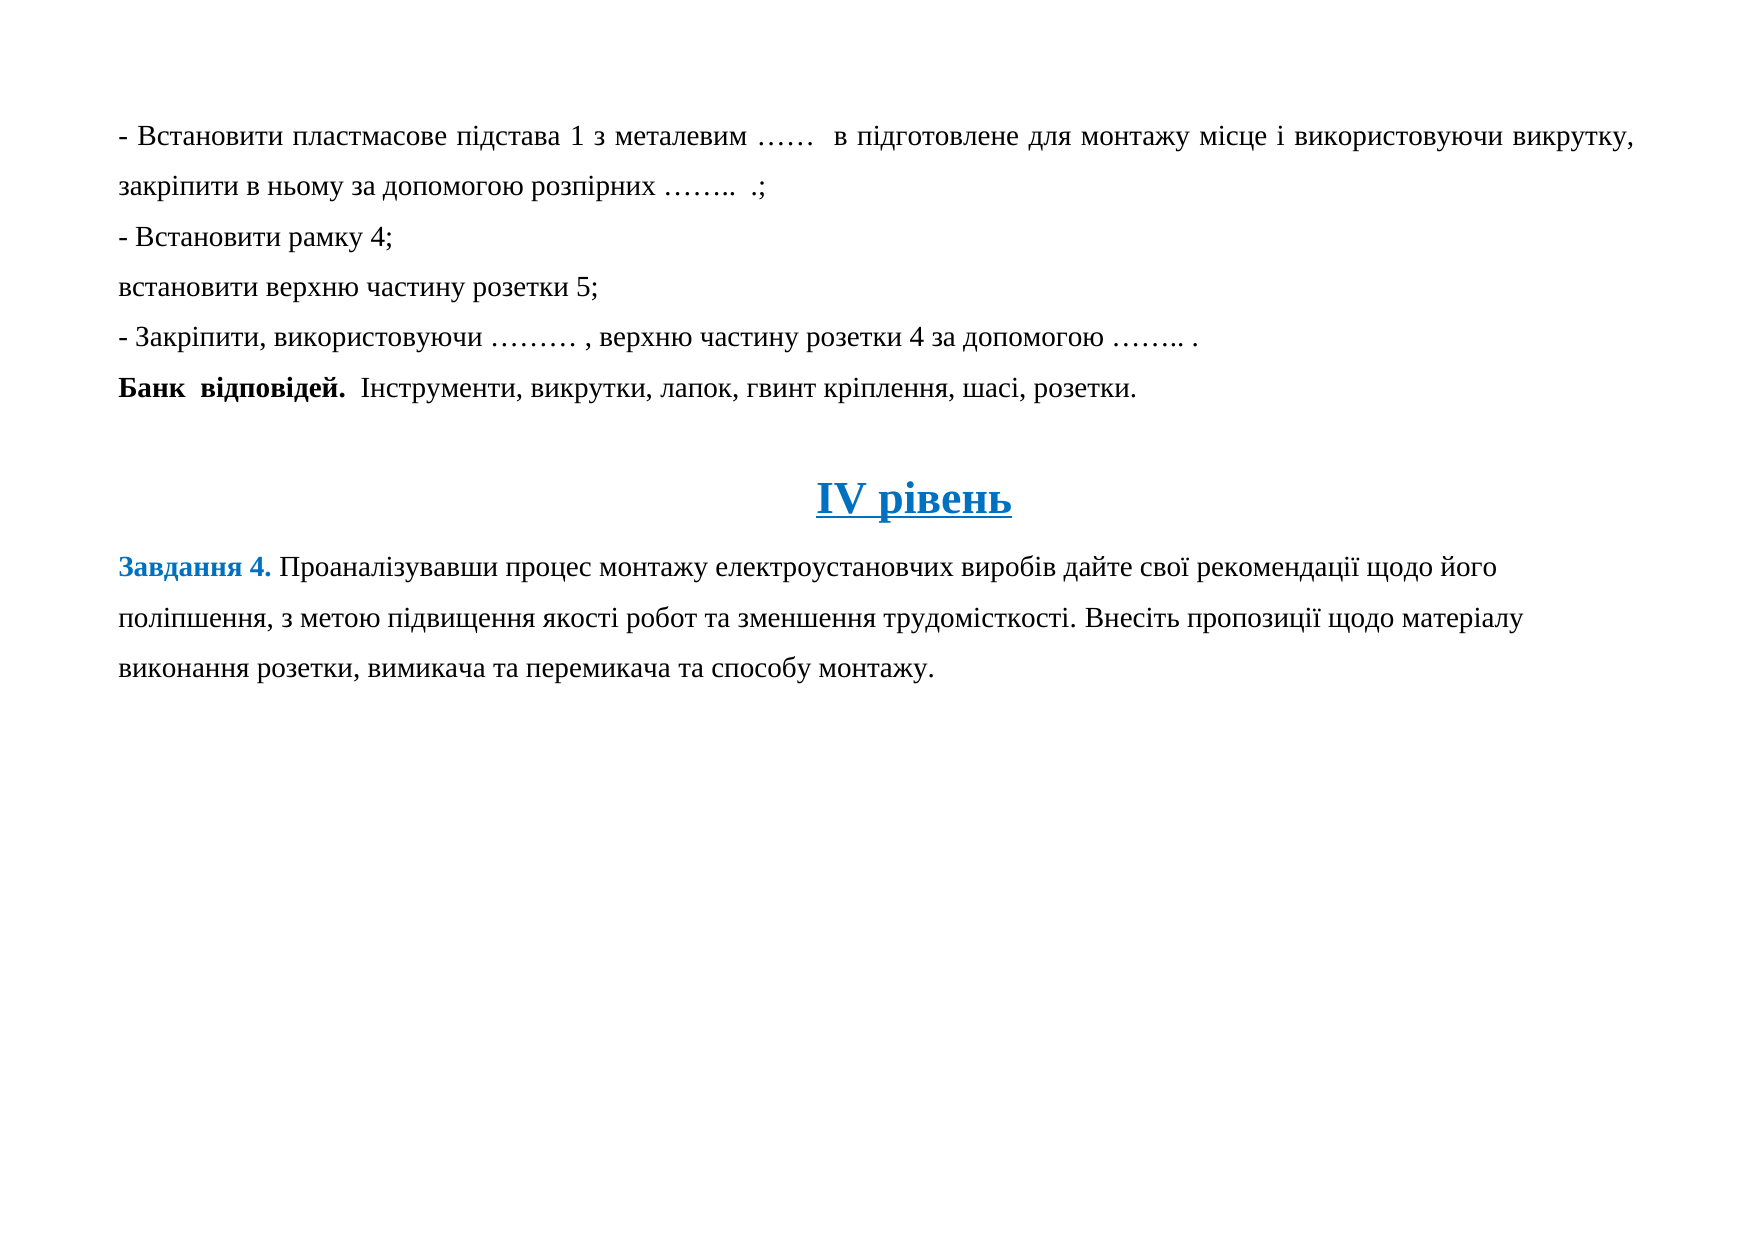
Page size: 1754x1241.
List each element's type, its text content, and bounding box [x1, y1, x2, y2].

text ІV рівень [118, 470, 1636, 523]
text - Закріпити, використовуючи ……… , верхню частину розетки 4 за допомогою …….. . [118, 319, 1636, 353]
text Банк відповідей. Інструменти, викрутки, лапок, гвинт кріплення, шасі, розетки. [118, 370, 1636, 403]
text - Встановити рамку 4; [118, 219, 1636, 252]
text Завдання 4. Проаналізувавши процес монтажу електроустановчих виробів дайте свої рекомендації щодо його поліпшення, з метою підвищення якості робот та зменшення трудомісткості. Внесіть пропозиції щодо матеріалу виконання розетки, вимикача та перемикача та способу монтажу. [118, 549, 1636, 683]
text встановити верхню частину розетки 5; [118, 269, 1636, 303]
text - Встановити пластмасове підстава 1 з металевим …… в підготовлене для монтажу місце і використовуючи викрутку, закріпити в ньому за допомогою розпірних …….. .; [118, 118, 1636, 202]
